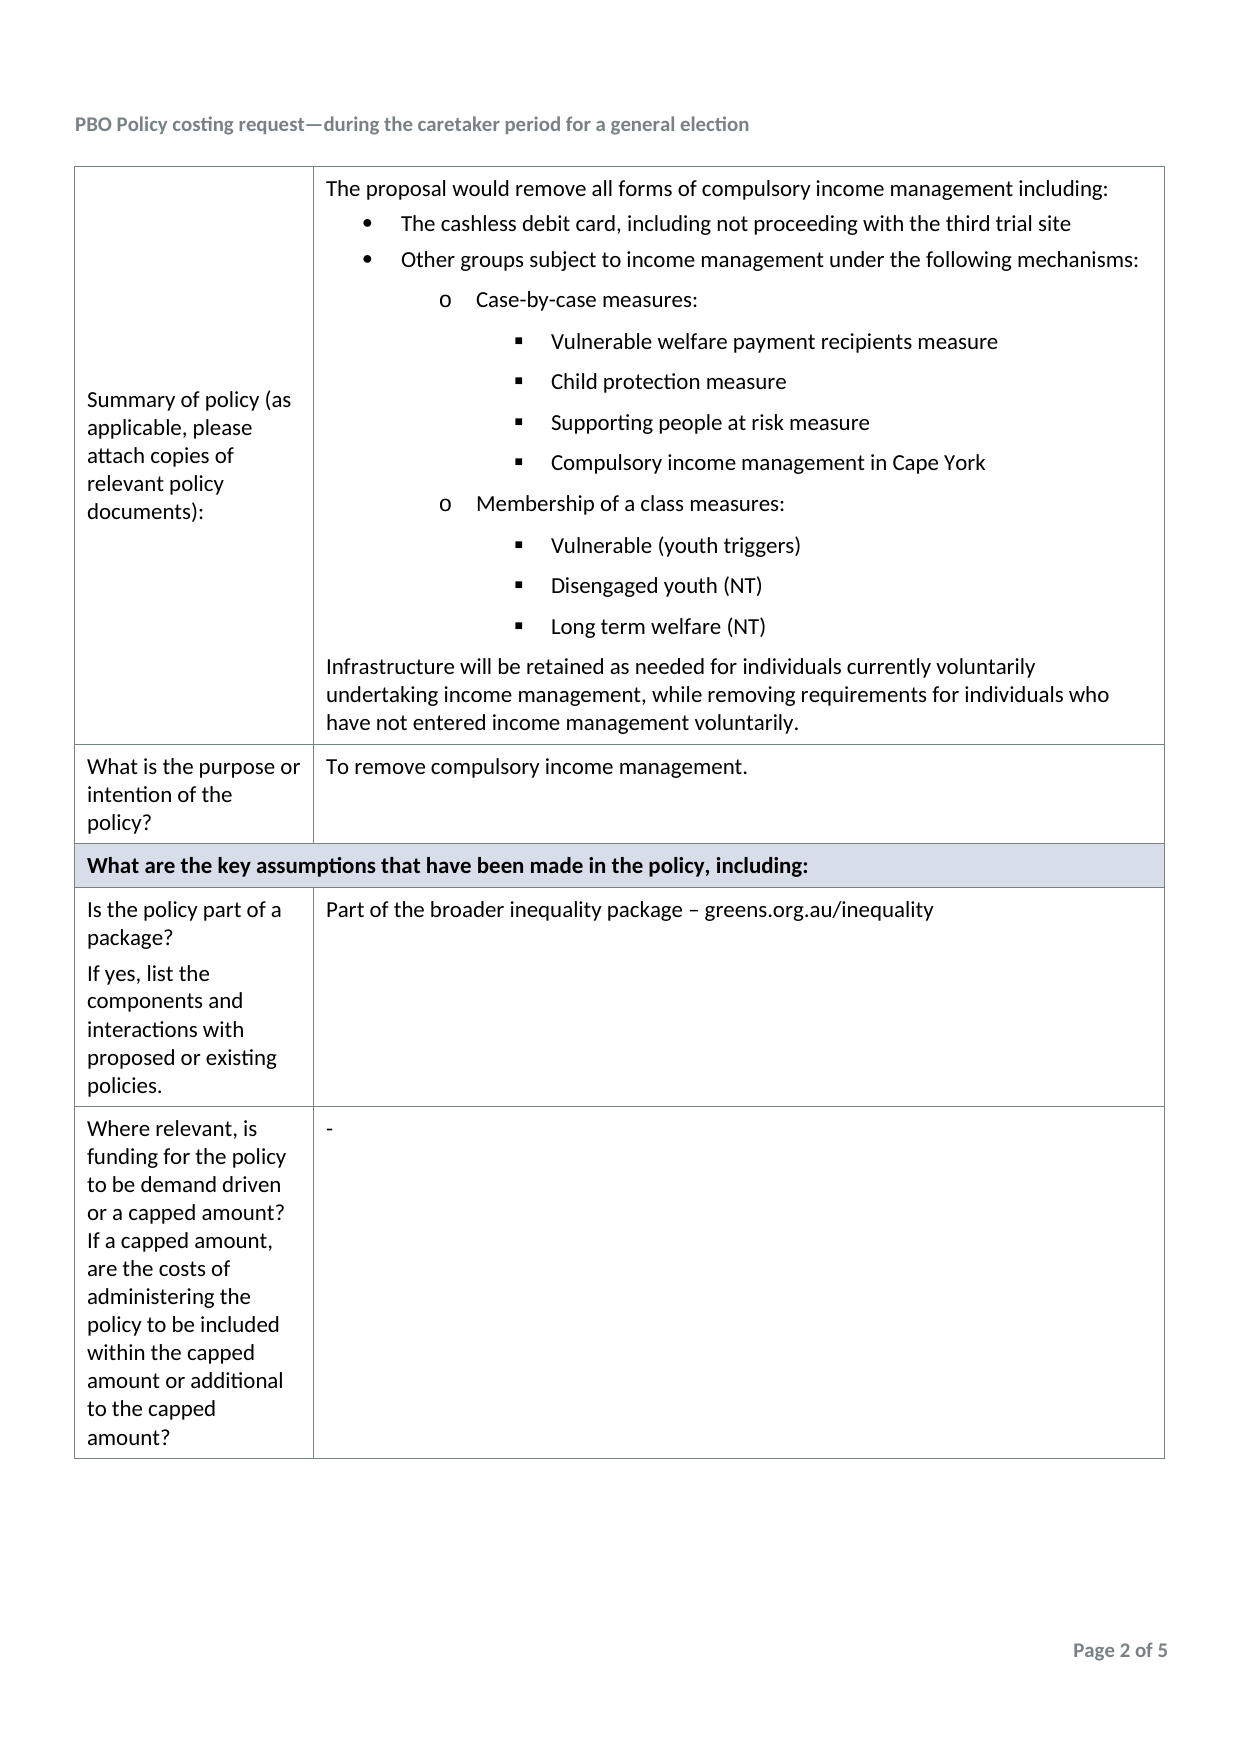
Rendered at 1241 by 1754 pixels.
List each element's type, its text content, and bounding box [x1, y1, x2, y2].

table_cell Where relevant, is funding for the policy to be demand driven or a capped amount? If a capped amount, are the costs of administering the policy to be included within the capped amount or additional to the capped amount? [75, 1107, 313, 1458]
table_cell - [314, 1107, 1164, 1458]
table_cell Summary of policy (as applicable, please attach copies of relevant policy documents): [75, 167, 313, 744]
table_cell The proposal would remove all forms of compulsory income management including: The cashless debit card, including not proceeding with the third trial site Other groups subject to income management under the following mechanisms: Case-by-case measures: Vulnerable welfare payment recipients measure Child protection measure Supporting people at risk measure Compulsory income management in Cape York Membership of a class measures: Vulnerable (youth triggers) Disengaged youth (NT) Long term welfare (NT) Infrastructure will be retained as needed for individuals currently voluntarily undertaking income management, while removing requirements for individuals who have not entered income management voluntarily. [314, 167, 1164, 744]
table_cell What is the purpose or intention of the policy? [75, 745, 313, 843]
table_cell To remove compulsory income management. [314, 745, 1164, 843]
table_cell Part of the broader inequality package – greens.org.au/inequality [314, 888, 1164, 1106]
table_cell What are the key assumptions that have been made in the policy, including: [75, 844, 1164, 887]
table_cell Is the policy part of a package? If yes, list the components and interactions with proposed or existing policies. [75, 888, 313, 1106]
